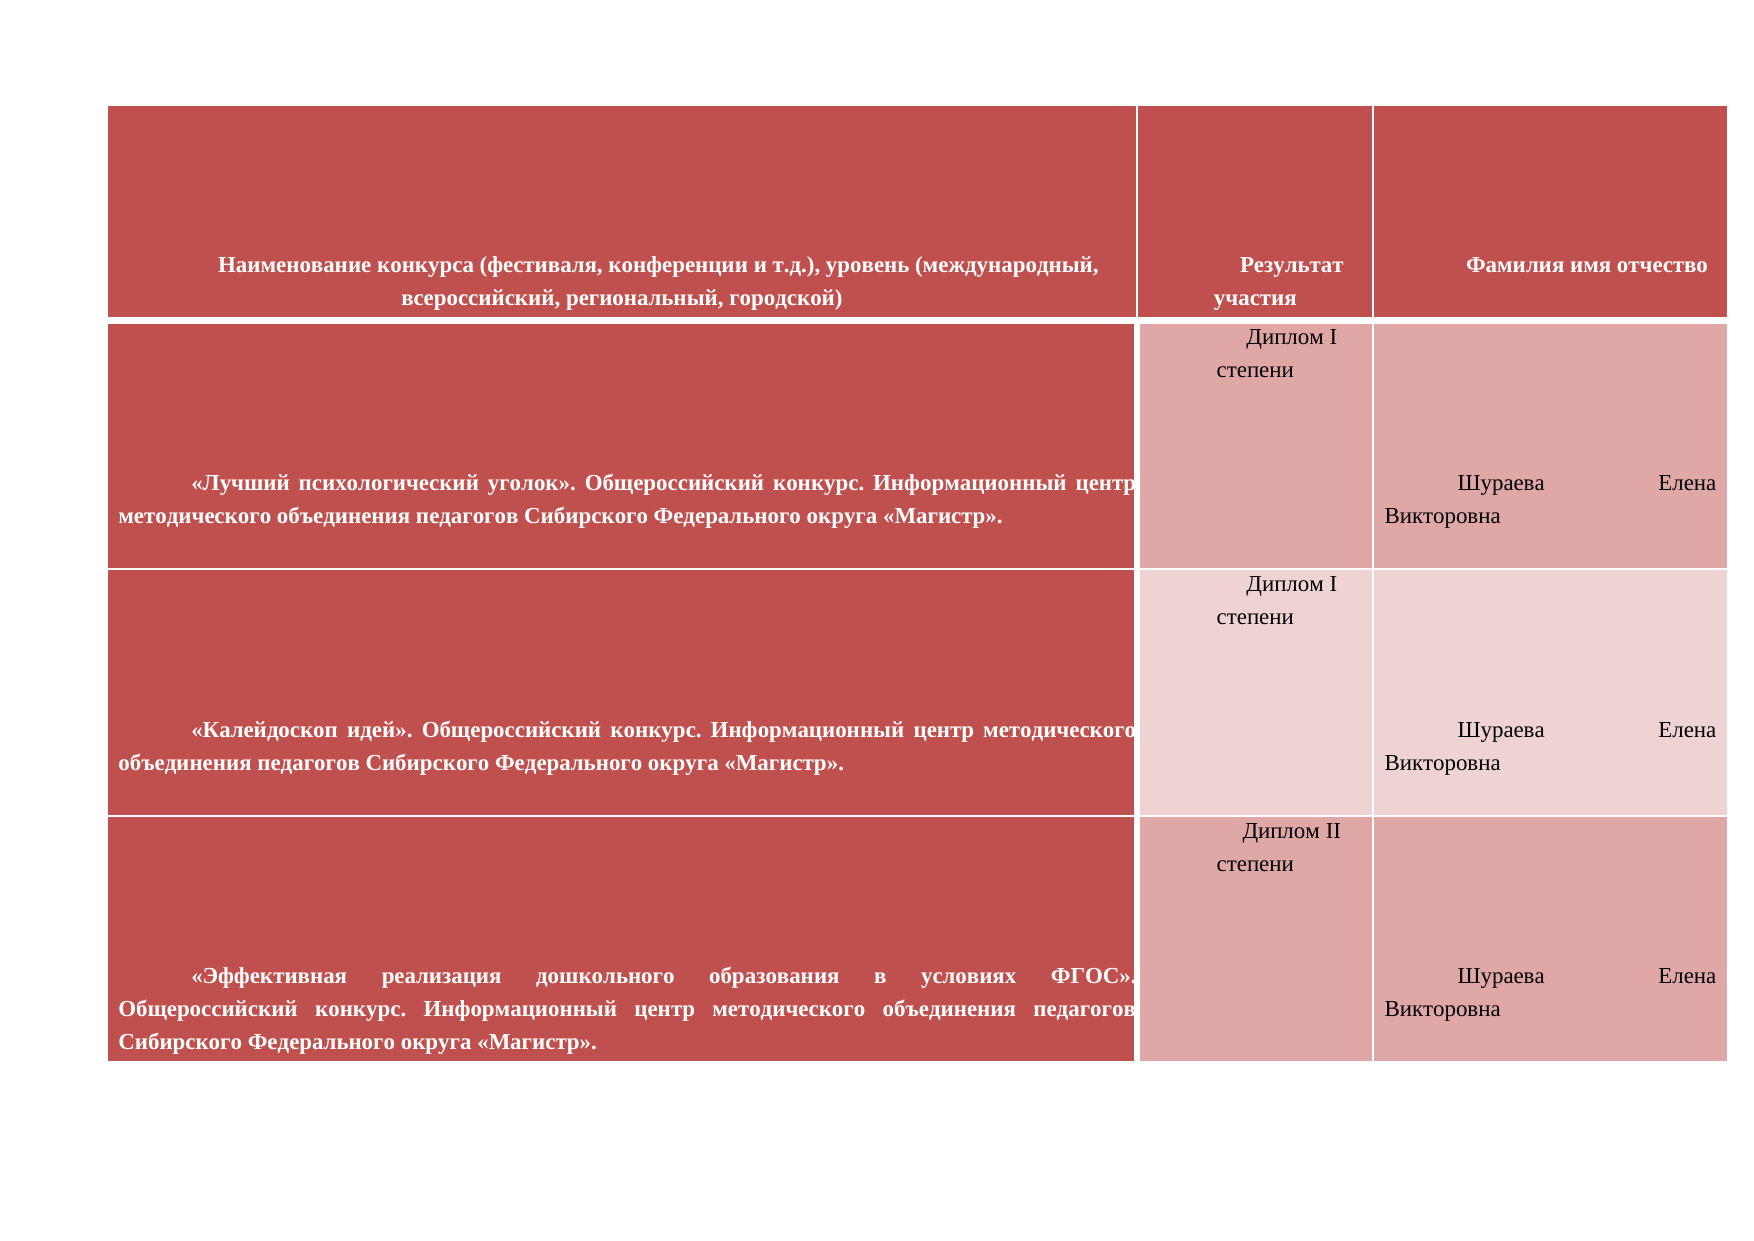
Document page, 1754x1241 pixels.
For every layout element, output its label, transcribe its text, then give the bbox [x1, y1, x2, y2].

table_cell «Калейдоскоп идей». Общероссийский конкурс. Информационный центр методического объединения педагогов Сибирского Федерального округа «Магистр». [108, 570, 1134, 815]
table_cell Шураева Елена Викторовна [1374, 570, 1727, 815]
table_header Наименование конкурса (фестиваля, конференции и т.д.), уровень (международный, всероссийский, региональный, городской) [108, 106, 1136, 317]
table_header Результат участия [1138, 106, 1372, 317]
table_header Фамилия имя отчество [1374, 106, 1727, 317]
table_cell Шураева Елена Викторовна [1374, 324, 1727, 568]
table_cell «Лучший психологический уголок». Общероссийский конкурс. Информационный центр методического объединения педагогов Сибирского Федерального округа «Магистр». [108, 324, 1134, 568]
table_cell «Эффективная реализация дошкольного образования в условиях ФГОС». Общероссийский конкурс. Информационный центр методического объединения педагогов Сибирского Федерального округа «Магистр». [108, 817, 1134, 1061]
table_cell Диплом I степени [1140, 324, 1372, 568]
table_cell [1374, 817, 1727, 1061]
table_cell Диплом I степени [1140, 570, 1372, 815]
table_cell Диплом II степени [1140, 817, 1372, 1061]
